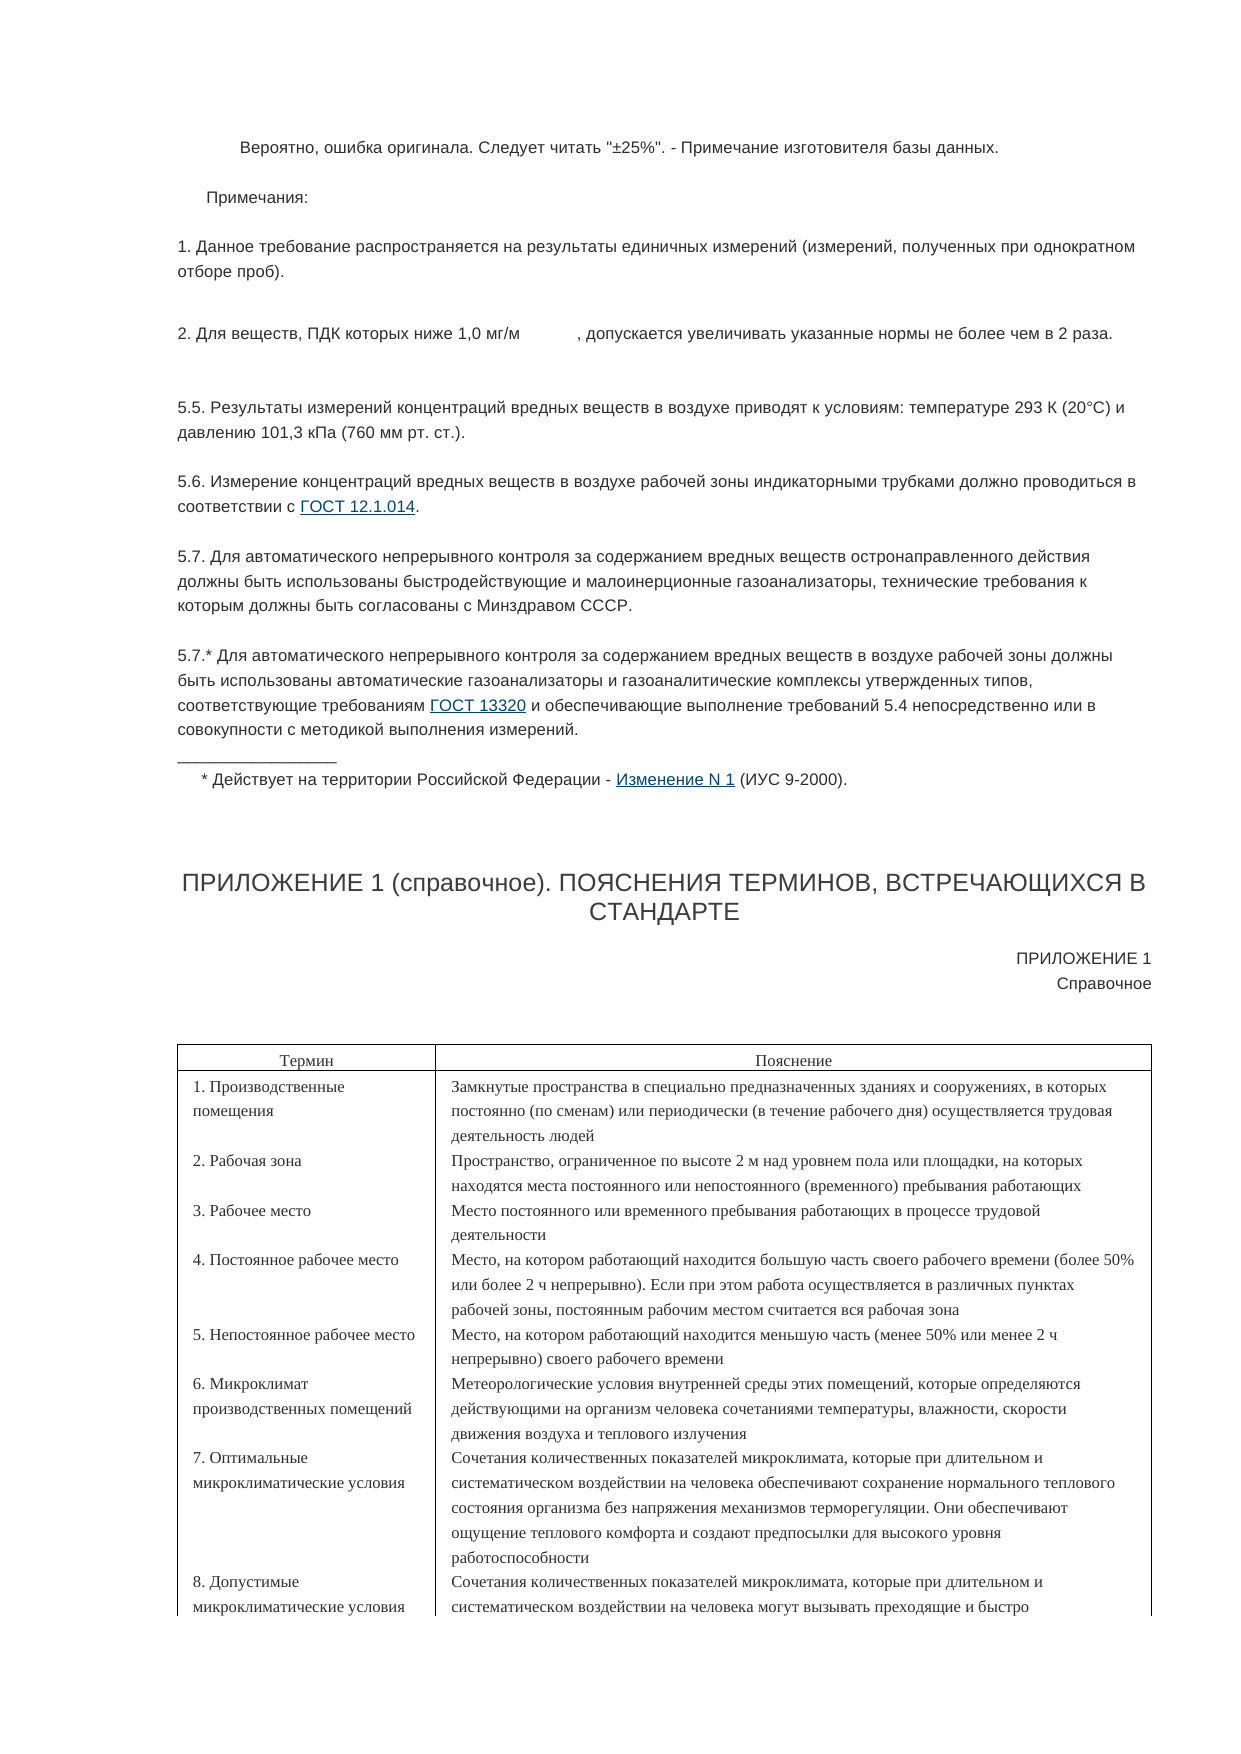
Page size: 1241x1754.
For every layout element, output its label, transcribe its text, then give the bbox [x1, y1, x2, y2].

table_cell Замкнутые пространства в специально предназначенных зданиях и сооружениях, в которых постоянно (по сменам) или периодически (в течение рабочего дня) осуществляется трудовая деятельность людей [436, 1071, 1151, 1145]
table_cell Сочетания количественных показателей микроклимата, которые при длительном и систематическом воздействии на человека обеспечивают сохранение нормального теплового состояния организма без напряжения механизмов терморегуляции. Они обеспечивают ощущение теплового комфорта и создают предпосылки для высокого уровня работоспособности [436, 1443, 1151, 1567]
table_cell Место, на котором работающий находится меньшую часть (менее 50% или менее 2 ч непрерывно) своего рабочего времени [436, 1319, 1151, 1368]
table_cell 3. Рабочее место [178, 1195, 435, 1244]
text ПРИЛОЖЕНИЕ 1 Справочное [177, 943, 1152, 993]
table_cell 4. Постоянное рабочее место [178, 1244, 435, 1319]
table_cell 1. Производственные помещения [178, 1071, 435, 1145]
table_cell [436, 1567, 1151, 1616]
text 5.7.* Для автоматического непрерывного контроля за содержанием вредных веществ в воздухе рабочей зоны должны быть использованы автоматические газоанализаторы и газоаналитические комплексы утвержденных типов, соответствующие требованиям ГОСТ 13320 и обеспечивающие выполнение требований 5.4 непосредственно или в совокупности с методикой выполнения измерений. _________________ * Действует на территории Российской Федерации - Изменение N 1 (ИУС 9-2000). [177, 640, 1152, 838]
table_cell Метеорологические условия внутренней среды этих помещений, которые определяются действующими на организм человека сочетаниями температуры, влажности, скорости движения воздуха и теплового излучения [436, 1368, 1151, 1443]
text 5.6. Измерение концентраций вредных веществ в воздухе рабочей зоны индикаторными трубками должно проводиться в соответствии с ГОСТ 12.1.014. [177, 467, 1152, 541]
table_cell Термин [178, 1045, 435, 1070]
text 5.7. Для автоматического непрерывного контроля за содержанием вредных веществ остронаправленного действия должны быть использованы быстродействующие и малоинерционные газоанализаторы, технические требования к которым должны быть согласованы с Минздравом СССР. [177, 541, 1152, 640]
table_cell 5. Непостоянное рабочее место [178, 1319, 435, 1368]
table_cell Пояснение [436, 1045, 1151, 1070]
text ПРИЛОЖЕНИЕ 1 (справочное). ПОЯСНЕНИЯ ТЕРМИНОВ, ВСТРЕЧАЮЩИХСЯ В СТАНДАРТЕ [177, 868, 1152, 925]
table_cell 2. Рабочая зона [178, 1145, 435, 1195]
table_cell 6. Микроклимат производственных помещений [178, 1368, 435, 1443]
text Вероятно, ошибка оригинала. Следует читать "±25%". - Примечание изготовителя базы данных. Примечания: [177, 118, 1152, 232]
table_cell Место постоянного или временного пребывания работающих в процессе трудовой деятельности [436, 1195, 1151, 1244]
table_cell Место, на котором работающий находится большую часть своего рабочего времени (более 50% или более 2 ч непрерывно). Если при этом работа осуществляется в различных пунктах рабочей зоны, постоянным рабочим местом считается вся рабочая зона [436, 1244, 1151, 1319]
text 1. Данное требование распространяется на результаты единичных измерений (измерений, полученных при однократном отборе проб). [177, 232, 1152, 306]
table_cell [178, 1567, 435, 1616]
text 5.5. Результаты измерений концентраций вредных веществ в воздухе приводят к условиям: температуре 293 К (20°С) и давлению 101,3 кПа (760 мм рт. ст.). [177, 392, 1152, 467]
table_cell 7. Оптимальные микроклиматические условия [178, 1443, 435, 1567]
table_cell Пространство, ограниченное по высоте 2 м над уровнем пола или площадки, на которых находятся места постоянного или непостоянного (временного) пребывания работающих [436, 1145, 1151, 1195]
text 2. Для веществ, ПДК которых ниже 1,0 мг/м, допускается увеличивать указанные нормы не более чем в 2 раза. [177, 306, 1152, 392]
